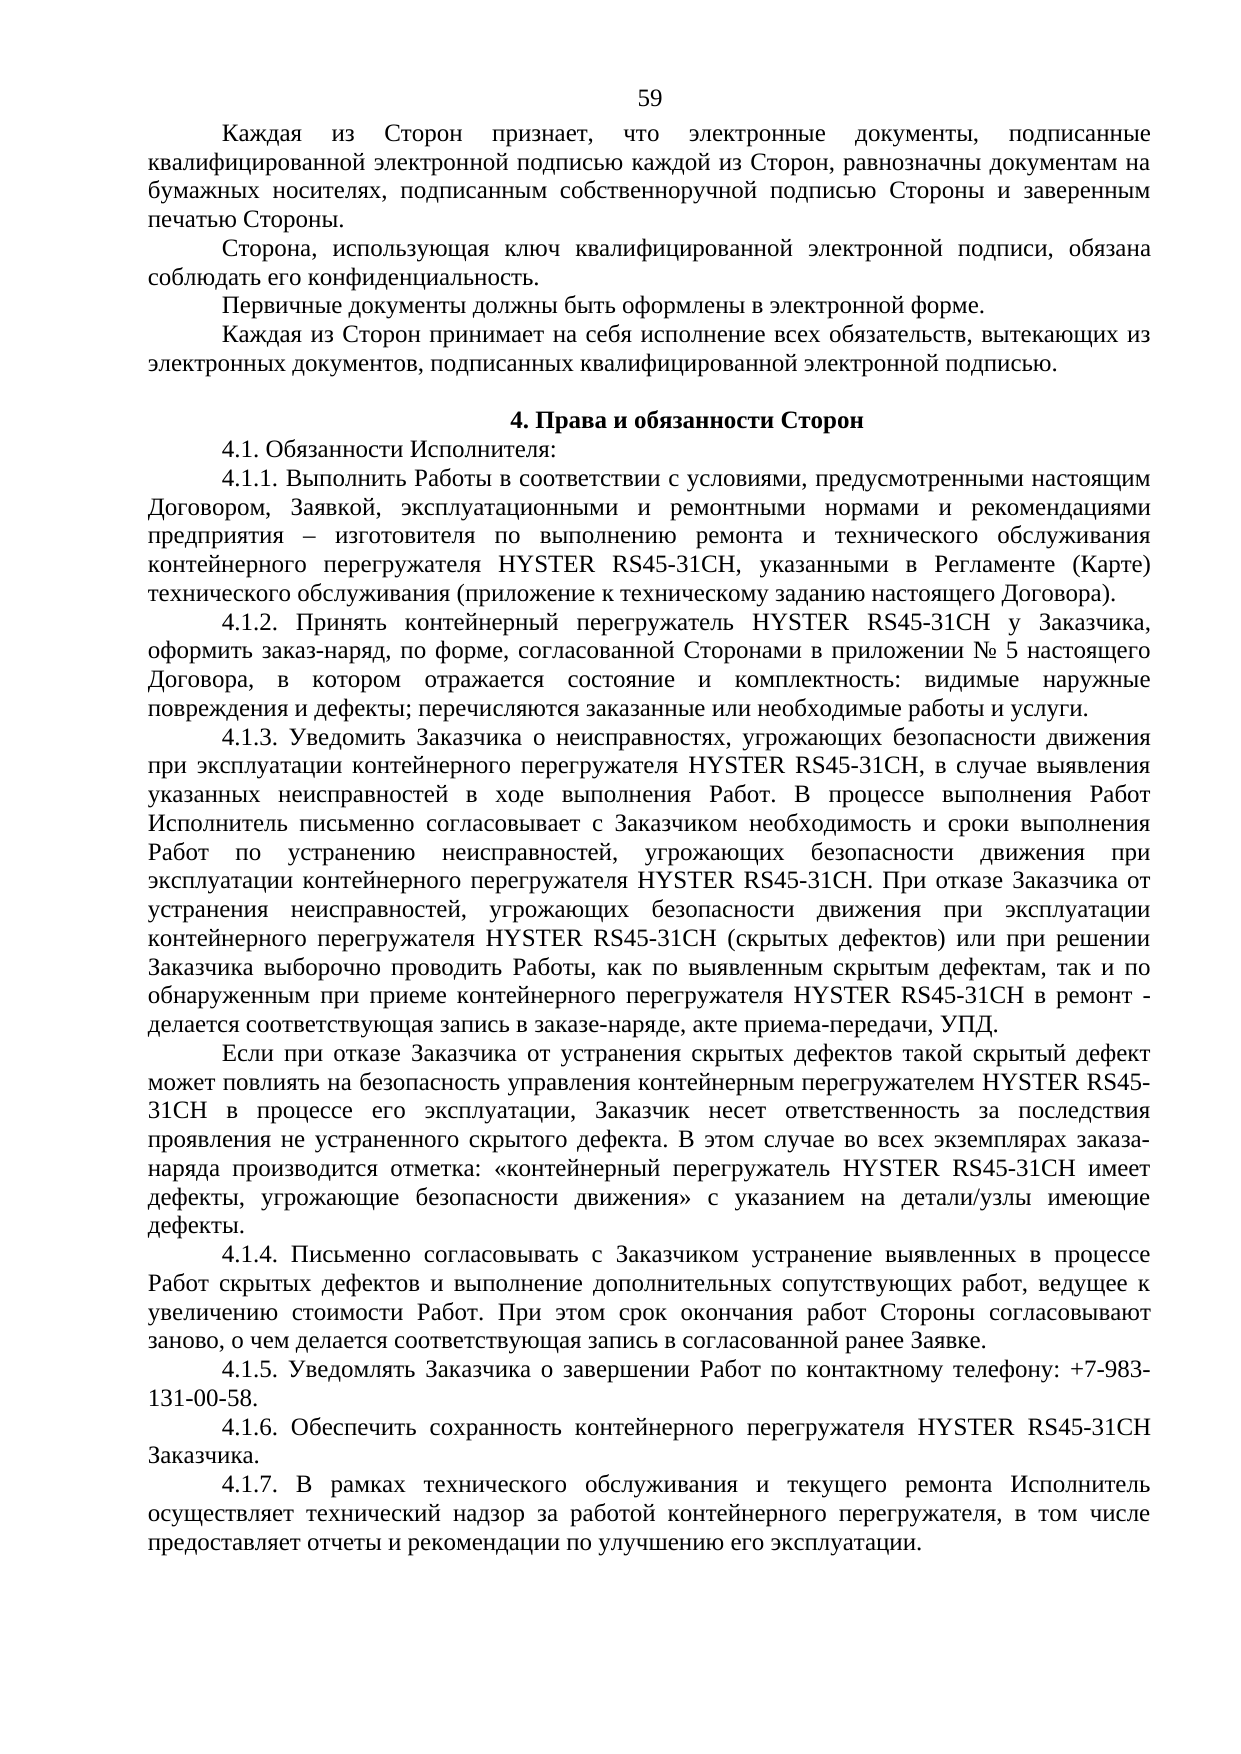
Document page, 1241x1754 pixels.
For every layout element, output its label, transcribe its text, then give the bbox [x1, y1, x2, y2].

text 4.1. Обязанности Исполнителя: [148, 434, 1152, 463]
text Первичные документы должны быть оформлены в электронной форме. [148, 291, 1152, 319]
text 4.1.2. Принять контейнерный перегружатель HYSTER RS45-31CH у Заказчика, оформить заказ-наряд, по форме, согласованной Сторонами в приложении № 5 настоящего Договора, в котором отражается состояние и комплектность: видимые наружные повреждения и дефекты; перечисляются заказанные или необходимые работы и услуги. [148, 607, 1152, 722]
text 4.1.3. Уведомить Заказчика о неисправностях, угрожающих безопасности движения при эксплуатации контейнерного перегружателя HYSTER RS45-31CH, в случае выявления указанных неисправностей в ходе выполнения Работ. В процессе выполнения Работ Исполнитель письменно согласовывает с Заказчиком необходимость и сроки выполнения Работ по устранению неисправностей, угрожающих безопасности движения при эксплуатации контейнерного перегружателя HYSTER RS45-31CH. При отказе Заказчика от устранения неисправностей, угрожающих безопасности движения при эксплуатации контейнерного перегружателя HYSTER RS45-31CH (скрытых дефектов) или при решении Заказчика выборочно проводить Работы, как по выявленным скрытым дефектам, так и по обнаруженным при приеме контейнерного перегружателя HYSTER RS45-31CH в ремонт - делается соответствующая запись в заказе-наряде, акте приема-передачи, УПД. [148, 722, 1152, 1038]
text 4. Права и обязанности Сторон [148, 406, 1152, 434]
text 4.1.6. Обеспечить сохранность контейнерного перегружателя HYSTER RS45-31CH Заказчика. [148, 1412, 1152, 1469]
text 4.1.4. Письменно согласовывать с Заказчиком устранение выявленных в процессе Работ скрытых дефектов и выполнение дополнительных сопутствующих работ, ведущее к увеличению стоимости Работ. При этом срок окончания работ Стороны согласовывают заново, о чем делается соответствующая запись в согласованной ранее Заявке. [148, 1239, 1152, 1354]
text 4.1.7. В рамках технического обслуживания и текущего ремонта Исполнитель осуществляет технический надзор за работой контейнерного перегружателя, в том числе предоставляет отчеты и рекомендации по улучшению его эксплуатации. [148, 1469, 1152, 1556]
text Каждая из Сторон принимает на себя исполнение всех обязательств, вытекающих из электронных документов, подписанных квалифицированной электронной подписью. [148, 319, 1152, 377]
text 4.1.5. Уведомлять Заказчика о завершении Работ по контактному телефону: +7-983-131-00-58. [148, 1354, 1152, 1412]
text 4.1.1. Выполнить Работы в соответствии с условиями, предусмотренными настоящим Договором, Заявкой, эксплуатационными и ремонтными нормами и рекомендациями предприятия – изготовителя по выполнению ремонта и технического обслуживания контейнерного перегружателя HYSTER RS45-31CH, указанными в Регламенте (Карте) технического обслуживания (приложение к техническому заданию настоящего Договора). [148, 463, 1152, 607]
text Если при отказе Заказчика от устранения скрытых дефектов такой скрытый дефект может повлиять на безопасность управления контейнерным перегружателем HYSTER RS45-31CH в процессе его эксплуатации, Заказчик несет ответственность за последствия проявления не устраненного скрытого дефекта. В этом случае во всех экземплярах заказа-наряда производится отметка: «контейнерный перегружатель HYSTER RS45-31CH имеет дефекты, угрожающие безопасности движения» с указанием на детали/узлы имеющие дефекты. [148, 1038, 1152, 1239]
text Сторона, использующая ключ квалифицированной электронной подписи, обязана соблюдать его конфиденциальность. [148, 233, 1152, 291]
text Каждая из Сторон признает, что электронные документы, подписанные квалифицированной электронной подписью каждой из Сторон, равнозначны документам на бумажных носителях, подписанным собственноручной подписью Стороны и заверенным печатью Стороны. [148, 118, 1152, 233]
